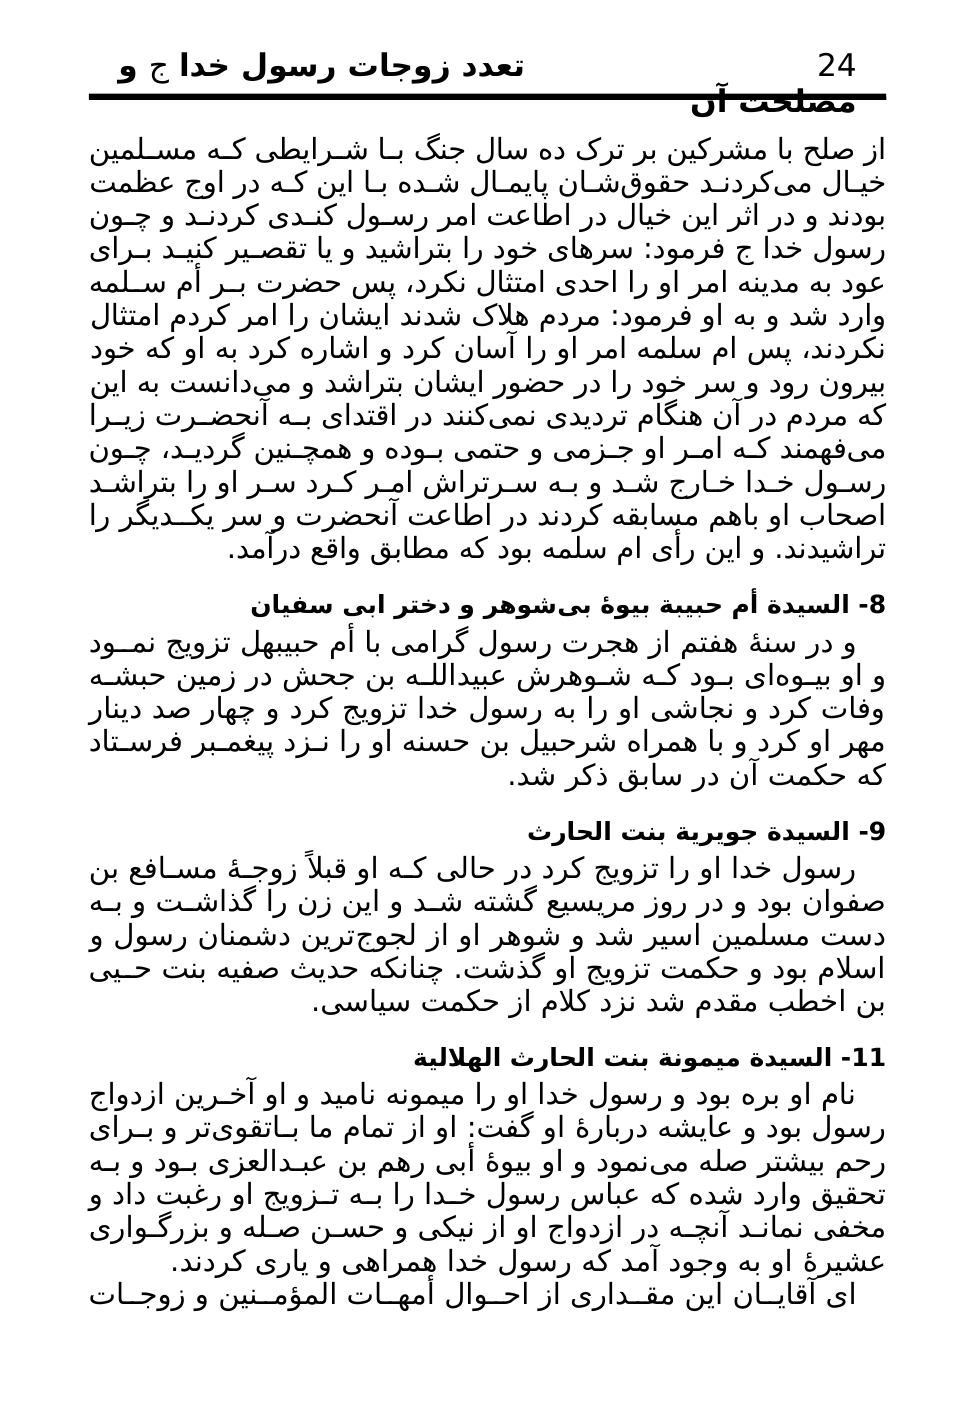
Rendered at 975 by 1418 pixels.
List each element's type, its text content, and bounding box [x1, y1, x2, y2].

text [89, 1278, 886, 1311]
text نام او بره بود و رسول خدا او را میمونه نامید و او آخرین ازدواج رسول بود و عایشه دربارۀ او گفت: او از تمام ما باتقوی‌تر و برای رحم بیشتر صله می‌نمود و او بیوۀ أبی رهم بن عبدالعزی بود و به تحقیق وارد شده که عباس رسول خدا را به تزویج او رغبت داد و مخفی نماند آنچه در ازدواج او از نیکی و حسن صله و بزرگواری عشیرۀ او به وجود آمد که رسول خدا همراهی و یاری کردند. [89, 1078, 886, 1278]
text 11- السیدة میمونة بنت الحارث الهلالیة [89, 1043, 886, 1072]
text رسول خدا او را تزویج کرد در حالی که او قبلاً زوجۀ مسافع بن صفوان بود و در روز مریسیع گشته شد و این زن را گذاشت و به دست مسلمین اسیر شد و شوهر او از لجوج‌ترین دشمنان رسول و اسلام بود و حکمت تزویج او گذشت. چنانکه حدیث صفیه بنت حیی بن اخطب مقدم شد نزد کلام از حکمت سیاسی. [89, 852, 886, 1018]
text و در سنۀ هفتم از هجرت رسول گرامی با أم حبیبهل تزویج نمود و او بیوه‌ای بود که شوهرش عبیدالله بن جحش در زمین حبشه وفات کرد و نجاشی او را به رسول خدا تزویج کرد و چهار صد دینار مهر او کرد و با همراه شرحبیل بن حسنه او را نزد پیغمبر فرستاد که حکمت آن در سابق ذکر شد. [89, 626, 886, 792]
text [89, 132, 886, 566]
text 9- السیدة جویریة بنت الحارث [89, 817, 886, 846]
text 8- السیدة أم حبیبة بیوۀ بی‌شوهر و دختر ابی سفیان [89, 591, 886, 619]
